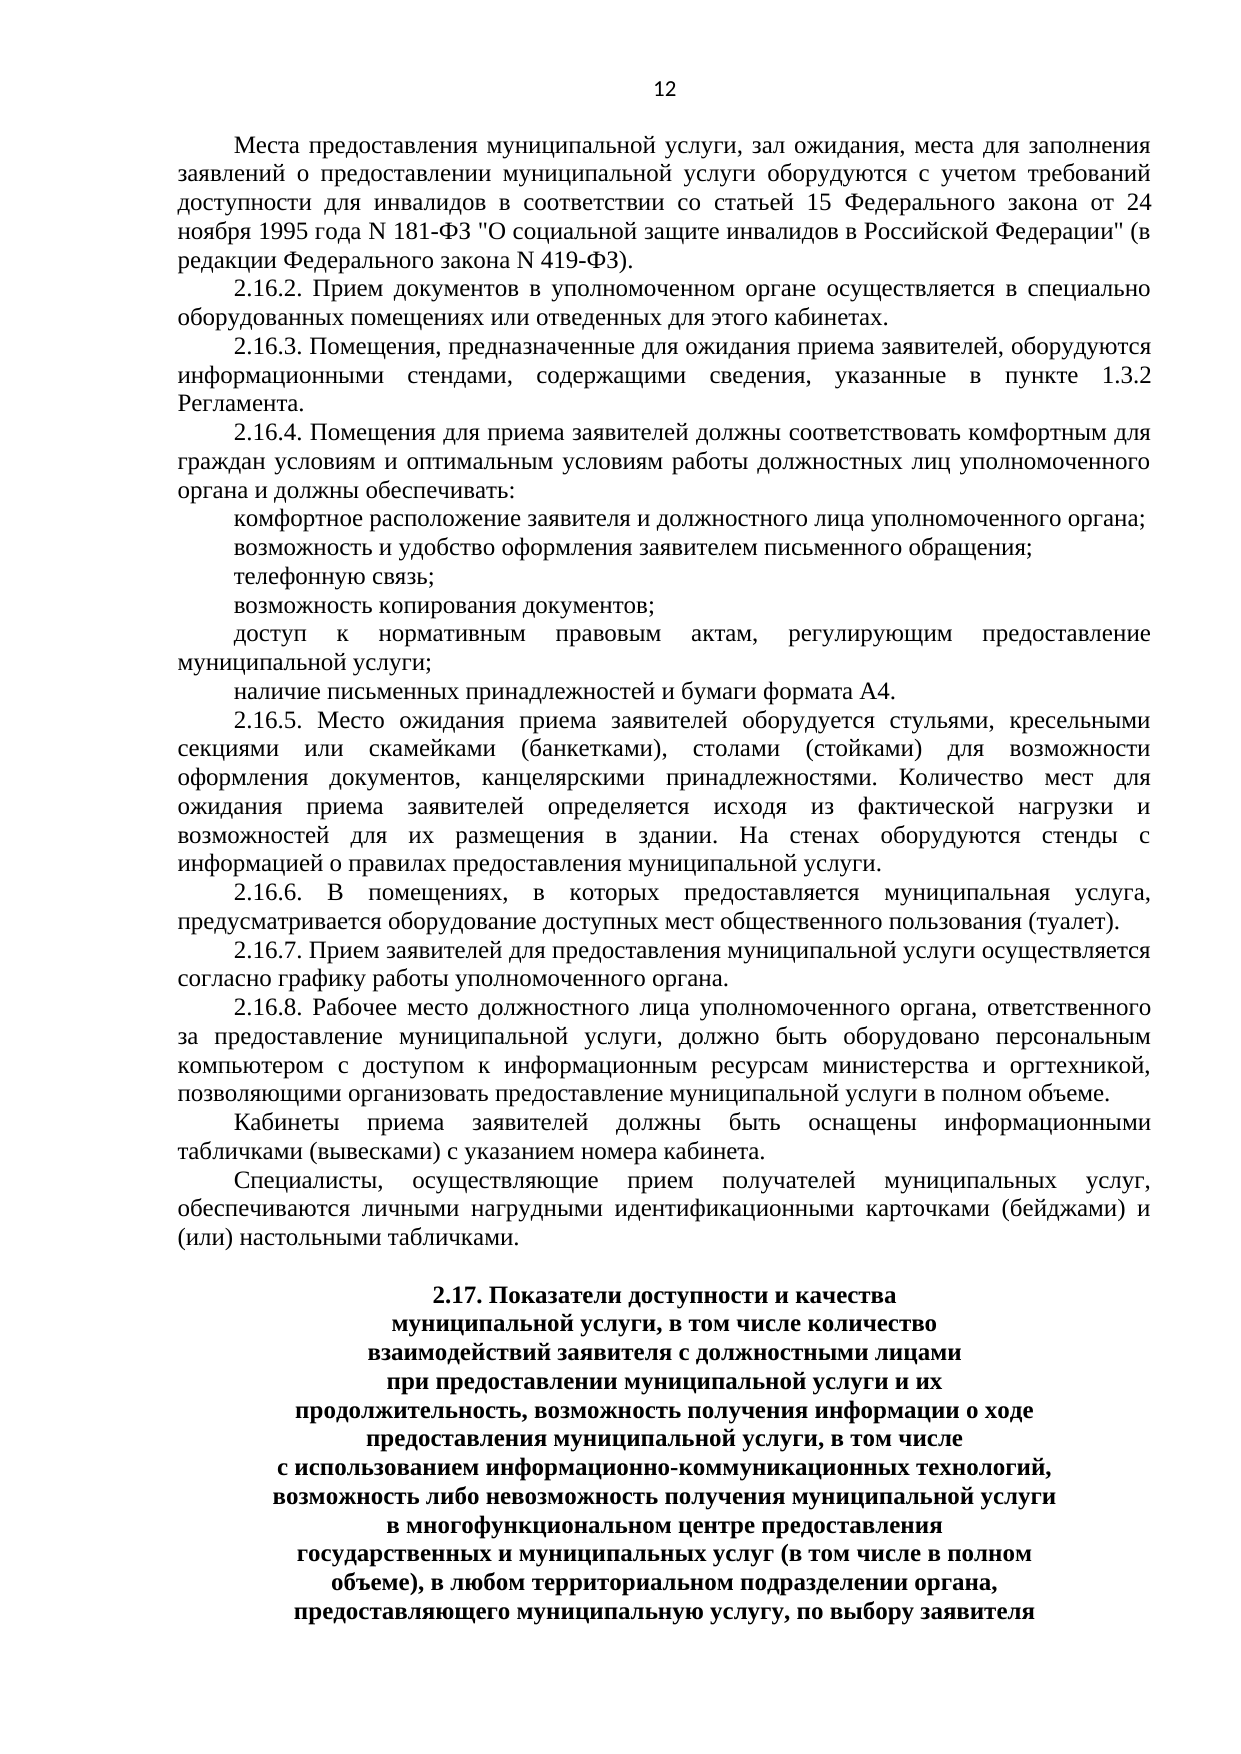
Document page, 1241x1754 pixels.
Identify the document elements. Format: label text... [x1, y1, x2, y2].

text телефонную связь; [177, 561, 1152, 590]
text Специалисты, осуществляющие прием получателей муниципальных услуг, обеспечиваются личными нагрудными идентификационными карточками (бейджами) и (или) настольными табличками. [177, 1165, 1152, 1251]
title объеме), в любом территориальном подразделении органа, [177, 1567, 1152, 1596]
text возможность копирования документов; [177, 590, 1152, 618]
text комфортное расположение заявителя и должностного лица уполномоченного органа; [177, 503, 1152, 532]
title при предоставлении муниципальной услуги и их [177, 1366, 1152, 1395]
title предоставляющего муниципальную услугу, по выбору заявителя [177, 1596, 1152, 1625]
text 2.16.8. Рабочее место должностного лица уполномоченного органа, ответственного за предоставление муниципальной услуги, должно быть оборудовано персональным компьютером с доступом к информационным ресурсам министерства и оргтехникой, позволяющими организовать предоставление муниципальной услуги в полном объеме. [177, 992, 1152, 1107]
text Кабинеты приема заявителей должны быть оснащены информационными табличками (вывесками) с указанием номера кабинета. [177, 1107, 1152, 1165]
title муниципальной услуги, в том числе количество [177, 1308, 1152, 1337]
title взаимодействий заявителя с должностными лицами [177, 1337, 1152, 1366]
text 2.16.7. Прием заявителей для предоставления муниципальной услуги осуществляется согласно графику работы уполномоченного органа. [177, 935, 1152, 992]
title 2.17. Показатели доступности и качества [177, 1280, 1152, 1308]
title с использованием информационно-коммуникационных технологий, [177, 1452, 1152, 1481]
text 2.16.6. В помещениях, в которых предоставляется муниципальная услуга, предусматривается оборудование доступных мест общественного пользования (туалет). [177, 877, 1152, 935]
title возможность либо невозможность получения муниципальной услуги [177, 1481, 1152, 1510]
title в многофункциональном центре предоставления [177, 1510, 1152, 1538]
text возможность и удобство оформления заявителем письменного обращения; [177, 532, 1152, 561]
title государственных и муниципальных услуг (в том числе в полном [177, 1538, 1152, 1567]
text Места предоставления муниципальной услуги, зал ожидания, места для заполнения заявлений о предоставлении муниципальной услуги оборудуются с учетом требований доступности для инвалидов в соответствии со статьей 15 Федерального закона от 24 ноября 1995 года N 181-ФЗ "О социальной защите инвалидов в Российской Федерации" (в редакции Федерального закона N 419-ФЗ). [177, 130, 1152, 273]
title продолжительность, возможность получения информации о ходе [177, 1395, 1152, 1423]
text 2.16.2. Прием документов в уполномоченном органе осуществляется в специально оборудованных помещениях или отведенных для этого кабинетах. [177, 273, 1152, 331]
text наличие письменных принадлежностей и бумаги формата A4. [177, 676, 1152, 705]
text 2.16.3. Помещения, предназначенные для ожидания приема заявителей, оборудуются информационными стендами, содержащими сведения, указанные в пункте 1.3.2 Регламента. [177, 331, 1152, 417]
text доступ к нормативным правовым актам, регулирующим предоставление муниципальной услуги; [177, 618, 1152, 676]
text 2.16.5. Место ожидания приема заявителей оборудуется стульями, кресельными секциями или скамейками (банкетками), столами (стойками) для возможности оформления документов, канцелярскими принадлежностями. Количество мест для ожидания приема заявителей определяется исходя из фактической нагрузки и возможностей для их размещения в здании. На стенах оборудуются стенды с информацией о правилах предоставления муниципальной услуги. [177, 705, 1152, 877]
text 2.16.4. Помещения для приема заявителей должны соответствовать комфортным для граждан условиям и оптимальным условиям работы должностных лиц уполномоченного органа и должны обеспечивать: [177, 417, 1152, 503]
title предоставления муниципальной услуги, в том числе [177, 1423, 1152, 1452]
